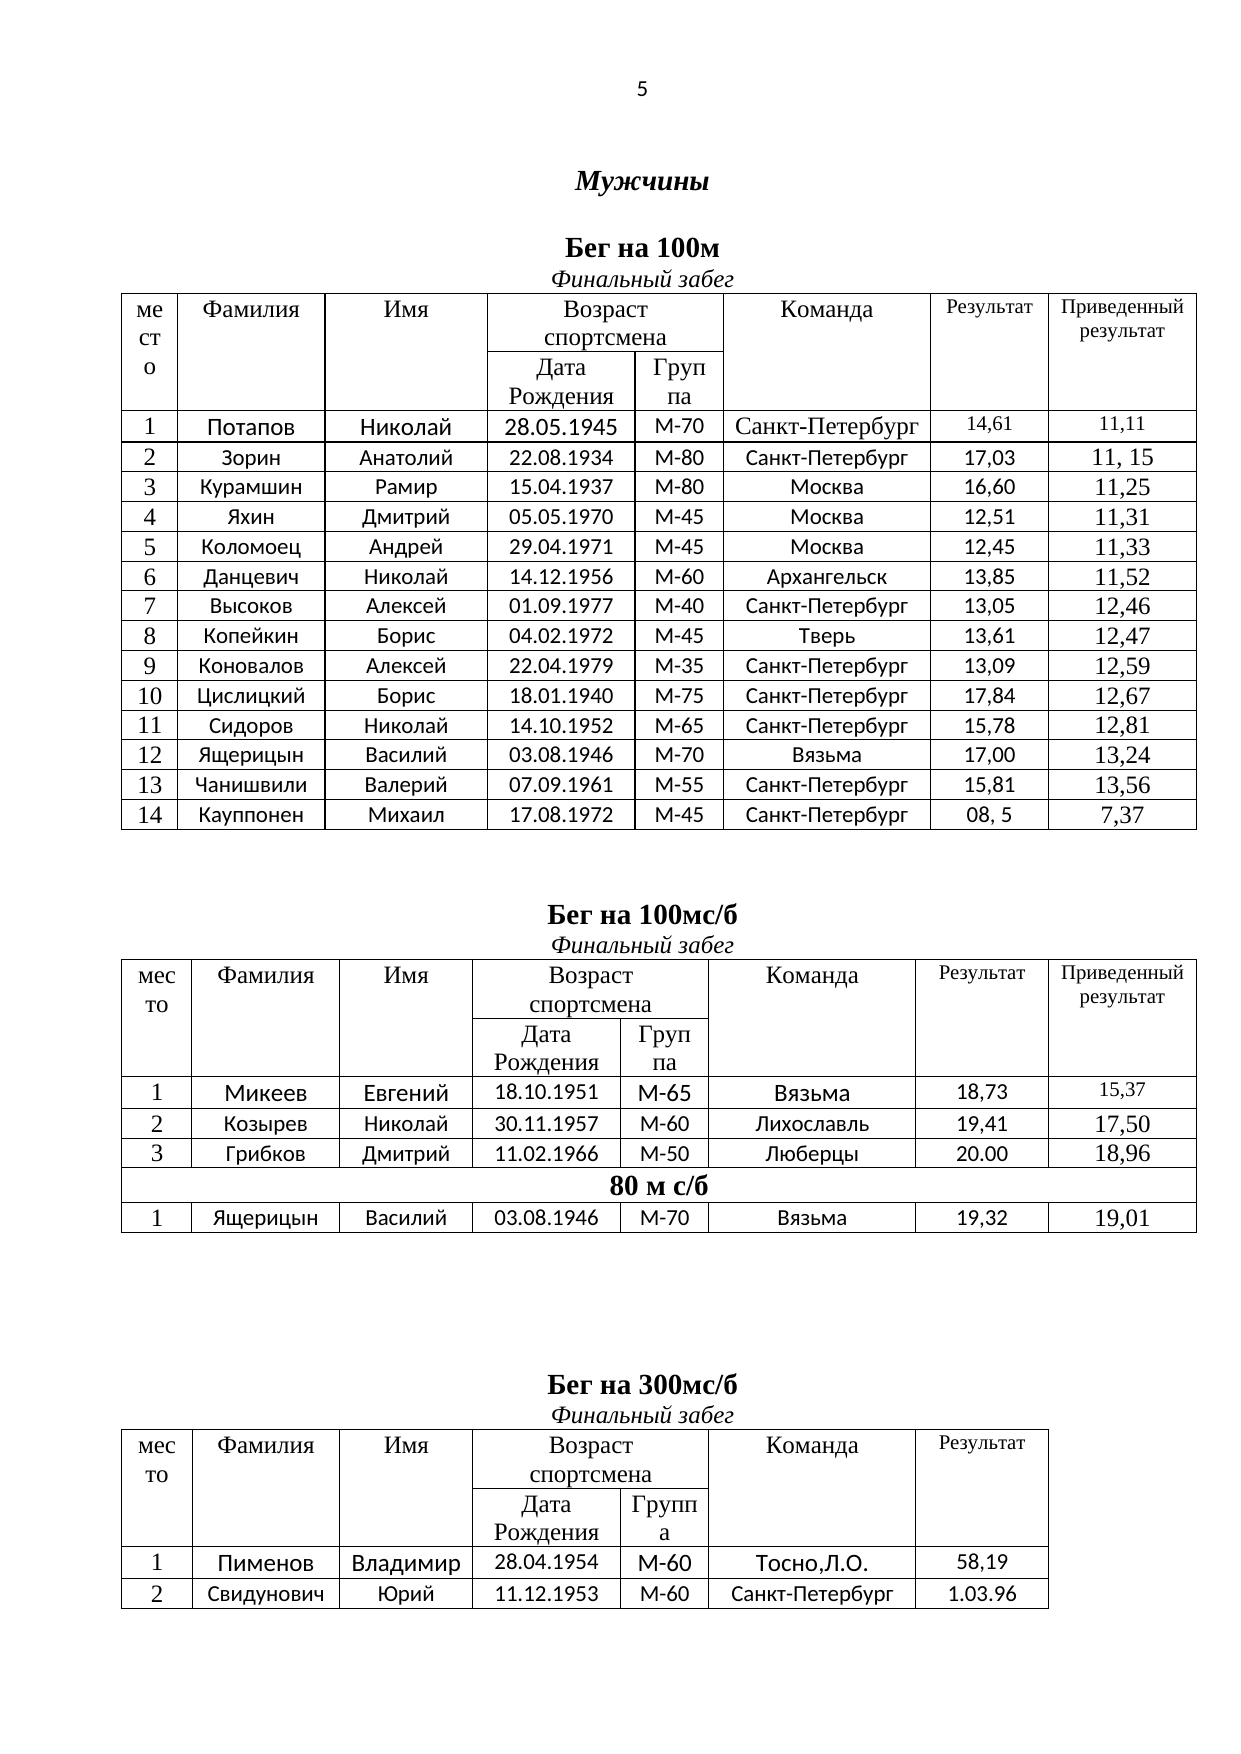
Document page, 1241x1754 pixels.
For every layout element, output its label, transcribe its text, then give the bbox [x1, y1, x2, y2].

table_cell 18.10.1951 [473, 1077, 620, 1108]
table_cell 17,50 [1049, 1109, 1196, 1137]
table_cell М-45 [636, 502, 723, 531]
table_cell 7,37 [1049, 800, 1196, 829]
table_cell М-45 [636, 621, 723, 650]
table_cell 14.10.1952 [488, 711, 634, 739]
table_cell Зорин [178, 443, 324, 471]
table_cell Микеев [192, 1077, 339, 1108]
table_cell Владимир [340, 1547, 472, 1578]
table_cell Коновалов [178, 651, 324, 680]
table_cell Николай [340, 1109, 472, 1137]
table_cell Юрий [340, 1579, 472, 1608]
table_cell 11 [122, 711, 177, 739]
table_cell 03.08.1946 [488, 740, 634, 769]
table_header Приведенный результат [1049, 960, 1196, 1076]
table_cell 12,45 [931, 532, 1048, 561]
table_cell Дата Рождения [473, 1489, 620, 1546]
table_cell М-60 [621, 1109, 708, 1137]
table_cell Дмитрий [326, 502, 487, 531]
table_cell Дата Рождения [488, 352, 634, 410]
table_cell 11,25 [1049, 472, 1196, 501]
table_cell Грибков [192, 1139, 339, 1167]
table_cell М-70 [636, 411, 723, 441]
table_cell Данцевич [178, 562, 324, 590]
table_header Команда [709, 960, 915, 1076]
table_cell 17,00 [931, 740, 1048, 769]
table_cell 13,61 [931, 621, 1048, 650]
table_cell Дата Рождения [473, 1019, 620, 1076]
text Бег на 300мс/б [133, 1367, 1152, 1400]
table_cell Группа [621, 1019, 708, 1076]
table_cell Пименов [193, 1547, 339, 1578]
table_cell М-60 [621, 1579, 708, 1608]
table_cell Борис [326, 621, 487, 650]
table_cell 11,11 [1049, 411, 1196, 441]
table_header Фамилия [193, 1430, 339, 1546]
table_cell 18.01.1940 [488, 681, 634, 709]
table_cell Козырев [192, 1109, 339, 1137]
table_cell 22.08.1934 [488, 443, 634, 471]
table_cell М-45 [636, 532, 723, 561]
table_header место [122, 960, 191, 1076]
table_cell 2 [122, 443, 177, 471]
table_cell 4 [122, 502, 177, 531]
table_cell Санкт-Петербург [724, 800, 930, 829]
table_cell 19,01 [1049, 1203, 1196, 1232]
table_cell Курамшин [178, 472, 324, 501]
table_cell М-50 [621, 1139, 708, 1167]
table_cell Высоков [178, 591, 324, 620]
table_cell 3 [122, 1139, 191, 1167]
table_cell 13,24 [1049, 740, 1196, 769]
table_cell Потапов [178, 411, 324, 441]
table_cell 12,59 [1049, 651, 1196, 680]
table_cell 80 м с/б [122, 1168, 1196, 1202]
table_cell Алексей [326, 651, 487, 680]
table_cell 18,73 [916, 1077, 1048, 1108]
table_cell 17,03 [931, 443, 1048, 471]
table_cell 01.09.1977 [488, 591, 634, 620]
table_cell Михаил [326, 800, 487, 829]
table_cell 28.04.1954 [473, 1547, 620, 1578]
table_cell 15,78 [931, 711, 1048, 739]
table_cell 9 [122, 651, 177, 680]
table_cell 29.04.1971 [488, 532, 634, 561]
table_cell 13,56 [1049, 770, 1196, 799]
table_cell Лихославль [709, 1109, 915, 1137]
table_cell Санкт-Петербург [724, 651, 930, 680]
table_cell Ящерицын [192, 1203, 339, 1232]
table_header Возраст спортсмена [488, 294, 723, 351]
table_cell 05.05.1970 [488, 502, 634, 531]
table_header место [122, 294, 177, 410]
table_header Имя [340, 960, 472, 1076]
table_cell Люберцы [709, 1139, 915, 1167]
table_header Фамилия [178, 294, 324, 410]
table_cell 14,61 [931, 411, 1048, 441]
table_header Результат [916, 960, 1048, 1076]
table_cell Санкт-Петербург [724, 681, 930, 709]
table_cell 12,67 [1049, 681, 1196, 709]
table_cell Вязьма [709, 1203, 915, 1232]
table_cell 11, 15 [1049, 443, 1196, 471]
table_cell 5 [122, 532, 177, 561]
table_cell М-80 [636, 443, 723, 471]
table_header место [122, 1430, 192, 1546]
table_cell Вязьма [724, 740, 930, 769]
table_cell Москва [724, 472, 930, 501]
table_header Имя [340, 1430, 472, 1546]
table_cell Санкт-Петербург [724, 443, 930, 471]
table_cell 1.03.96 [916, 1579, 1048, 1608]
table_cell 12 [122, 740, 177, 769]
table_cell Алексей [326, 591, 487, 620]
table_cell 08, 5 [931, 800, 1048, 829]
table_cell 1 [122, 1203, 191, 1232]
table_cell Группа [621, 1489, 708, 1546]
table_cell Николай [326, 711, 487, 739]
table_cell 3 [122, 472, 177, 501]
table_cell 2 [122, 1579, 192, 1608]
table_cell Санкт-Петербург [724, 411, 930, 441]
text Бег на 100мс/б [133, 897, 1152, 930]
table_cell Кауппонен [178, 800, 324, 829]
table_cell Яхин [178, 502, 324, 531]
table_cell М-80 [636, 472, 723, 501]
table_cell 11,31 [1049, 502, 1196, 531]
table_cell Дмитрий [340, 1139, 472, 1167]
table_cell 14 [122, 800, 177, 829]
table_cell Коломоец [178, 532, 324, 561]
table_cell 1 [122, 1547, 192, 1578]
table_cell Анатолий [326, 443, 487, 471]
text Финальный забег [133, 1400, 1152, 1429]
table_cell Ящерицын [178, 740, 324, 769]
table_cell Борис [326, 681, 487, 709]
table_cell М-60 [621, 1547, 708, 1578]
table_cell Копейкин [178, 621, 324, 650]
table_cell 1 [122, 1077, 191, 1108]
table_cell Василий [340, 1203, 472, 1232]
table_cell Свидунович [193, 1579, 339, 1608]
table_cell М-45 [636, 800, 723, 829]
table_cell 19,32 [916, 1203, 1048, 1232]
text Финальный забег [133, 930, 1152, 959]
table_cell 22.04.1979 [488, 651, 634, 680]
table_cell М-70 [636, 740, 723, 769]
table_header Команда [724, 294, 930, 410]
table_cell 11.12.1953 [473, 1579, 620, 1608]
table_cell 15,81 [931, 770, 1048, 799]
table_cell Санкт-Петербург [724, 591, 930, 620]
table_cell М-40 [636, 591, 723, 620]
table_cell Архангельск [724, 562, 930, 590]
table_cell Санкт-Петербург [709, 1579, 915, 1608]
table_cell Николай [326, 411, 487, 441]
table_cell 30.11.1957 [473, 1109, 620, 1137]
table_cell М-75 [636, 681, 723, 709]
table_header Возраст спортсмена [473, 1430, 708, 1488]
table_cell Андрей [326, 532, 487, 561]
table_cell М-55 [636, 770, 723, 799]
table_cell Цислицкий [178, 681, 324, 709]
table_cell 58,19 [916, 1547, 1048, 1578]
table_cell Москва [724, 532, 930, 561]
table_cell 04.02.1972 [488, 621, 634, 650]
table_cell М-70 [621, 1203, 708, 1232]
table_cell Тосно,Л.О. [709, 1547, 915, 1578]
table_cell Санкт-Петербург [724, 770, 930, 799]
table_cell 12,51 [931, 502, 1048, 531]
table_cell 6 [122, 562, 177, 590]
table_cell 20.00 [916, 1139, 1048, 1167]
table_cell 18,96 [1049, 1139, 1196, 1167]
table_cell 14.12.1956 [488, 562, 634, 590]
table_cell 13,85 [931, 562, 1048, 590]
table_cell 17,84 [931, 681, 1048, 709]
table_cell 15,37 [1049, 1077, 1196, 1108]
table_cell М-35 [636, 651, 723, 680]
table_header Результат [931, 294, 1048, 410]
table_cell 8 [122, 621, 177, 650]
table_cell 15.04.1937 [488, 472, 634, 501]
table_cell 13,05 [931, 591, 1048, 620]
table_header Приведенный результат [1049, 294, 1196, 410]
table_header Фамилия [192, 960, 339, 1076]
text Финальный забег [133, 264, 1152, 293]
table_cell 16,60 [931, 472, 1048, 501]
table_cell Николай [326, 562, 487, 590]
table_cell Валерий [326, 770, 487, 799]
table_cell Евгений [340, 1077, 472, 1108]
table_cell Сидоров [178, 711, 324, 739]
table_cell Василий [326, 740, 487, 769]
table_cell 13,09 [931, 651, 1048, 680]
table_cell 07.09.1961 [488, 770, 634, 799]
table_cell 11,52 [1049, 562, 1196, 590]
table_cell Вязьма [709, 1077, 915, 1108]
table_cell 11,33 [1049, 532, 1196, 561]
table_header Возраст спортсмена [473, 960, 708, 1018]
table_cell 17.08.1972 [488, 800, 634, 829]
table_cell Тверь [724, 621, 930, 650]
table_cell Санкт-Петербург [724, 711, 930, 739]
table_cell 7 [122, 591, 177, 620]
table_cell 12,46 [1049, 591, 1196, 620]
table_cell 13 [122, 770, 177, 799]
table_cell 12,81 [1049, 711, 1196, 739]
table_cell 10 [122, 681, 177, 709]
text Бег на 100м [133, 230, 1152, 264]
table_cell 1 [122, 411, 177, 441]
table_cell 28.05.1945 [488, 411, 634, 441]
table_header Команда [709, 1430, 915, 1546]
table_cell 12,47 [1049, 621, 1196, 650]
text Мужчины [133, 163, 1152, 197]
table_cell 2 [122, 1109, 191, 1137]
table_cell М-65 [636, 711, 723, 739]
table_cell 19,41 [916, 1109, 1048, 1137]
table_cell М-60 [636, 562, 723, 590]
table_cell М-65 [621, 1077, 708, 1108]
table_cell 03.08.1946 [473, 1203, 620, 1232]
table_cell Чанишвили [178, 770, 324, 799]
table_header Имя [326, 294, 487, 410]
table_cell Группа [636, 352, 723, 410]
table_header Результат [916, 1430, 1048, 1546]
table_cell Москва [724, 502, 930, 531]
table_cell Рамир [326, 472, 487, 501]
table_cell 11.02.1966 [473, 1139, 620, 1167]
